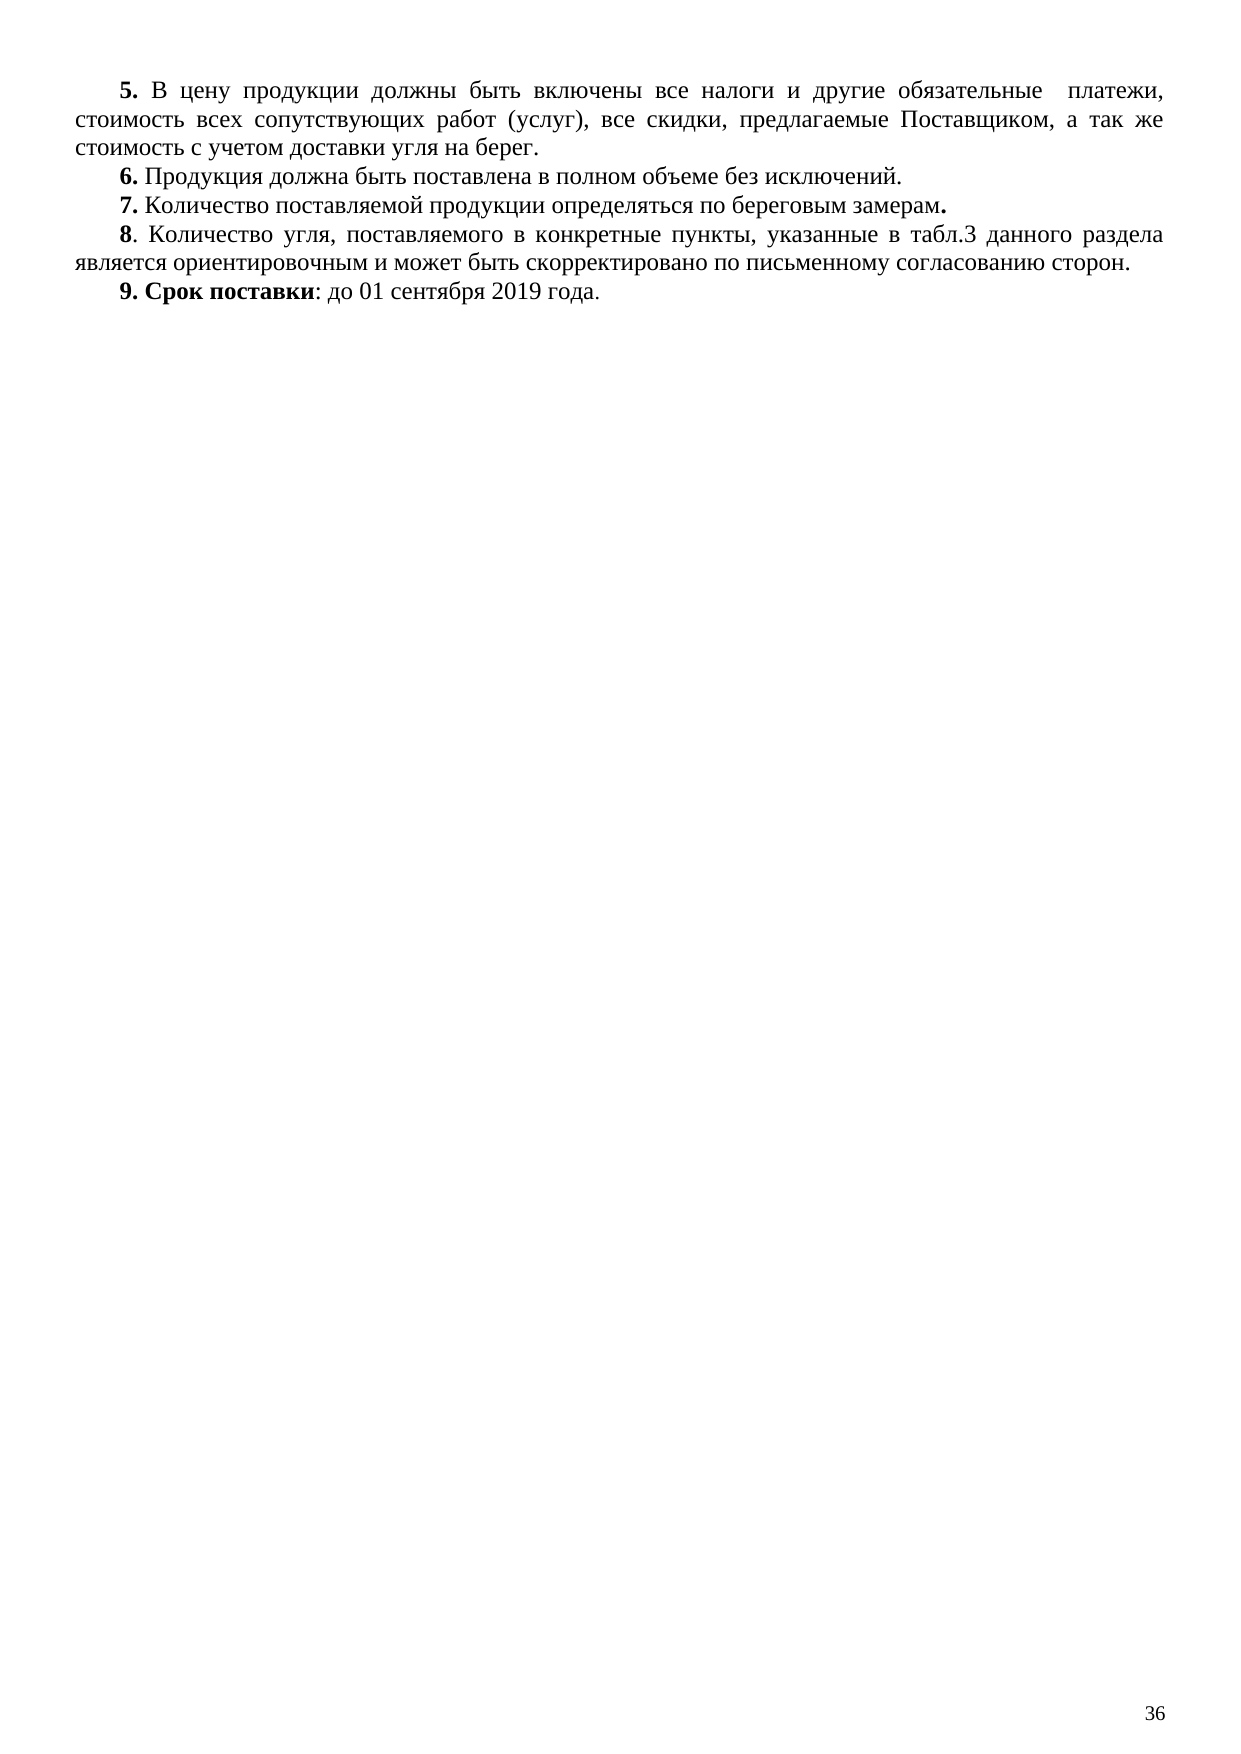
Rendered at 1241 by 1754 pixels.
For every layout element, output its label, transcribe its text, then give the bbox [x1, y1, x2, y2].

text 8. Количество угля, поставляемого в конкретные пункты, указанные в табл.3 данного раздела является ориентировочным и может быть скорректировано по письменному согласованию сторон. [75, 219, 1165, 276]
text 9. Срок поставки: до 01 сентября 2019 года. [75, 276, 1165, 305]
text 6. Продукция должна быть поставлена в полном объеме без исключений. [75, 161, 1165, 190]
text 7. Количество поставляемой продукции определяться по береговым замерам. [75, 190, 1165, 219]
text 5. В цену продукции должны быть включены все налоги и другие обязательные платежи, стоимость всех сопутствующих работ (услуг), все скидки, предлагаемые Поставщиком, а так же стоимость с учетом доставки угля на берег. [75, 75, 1165, 161]
